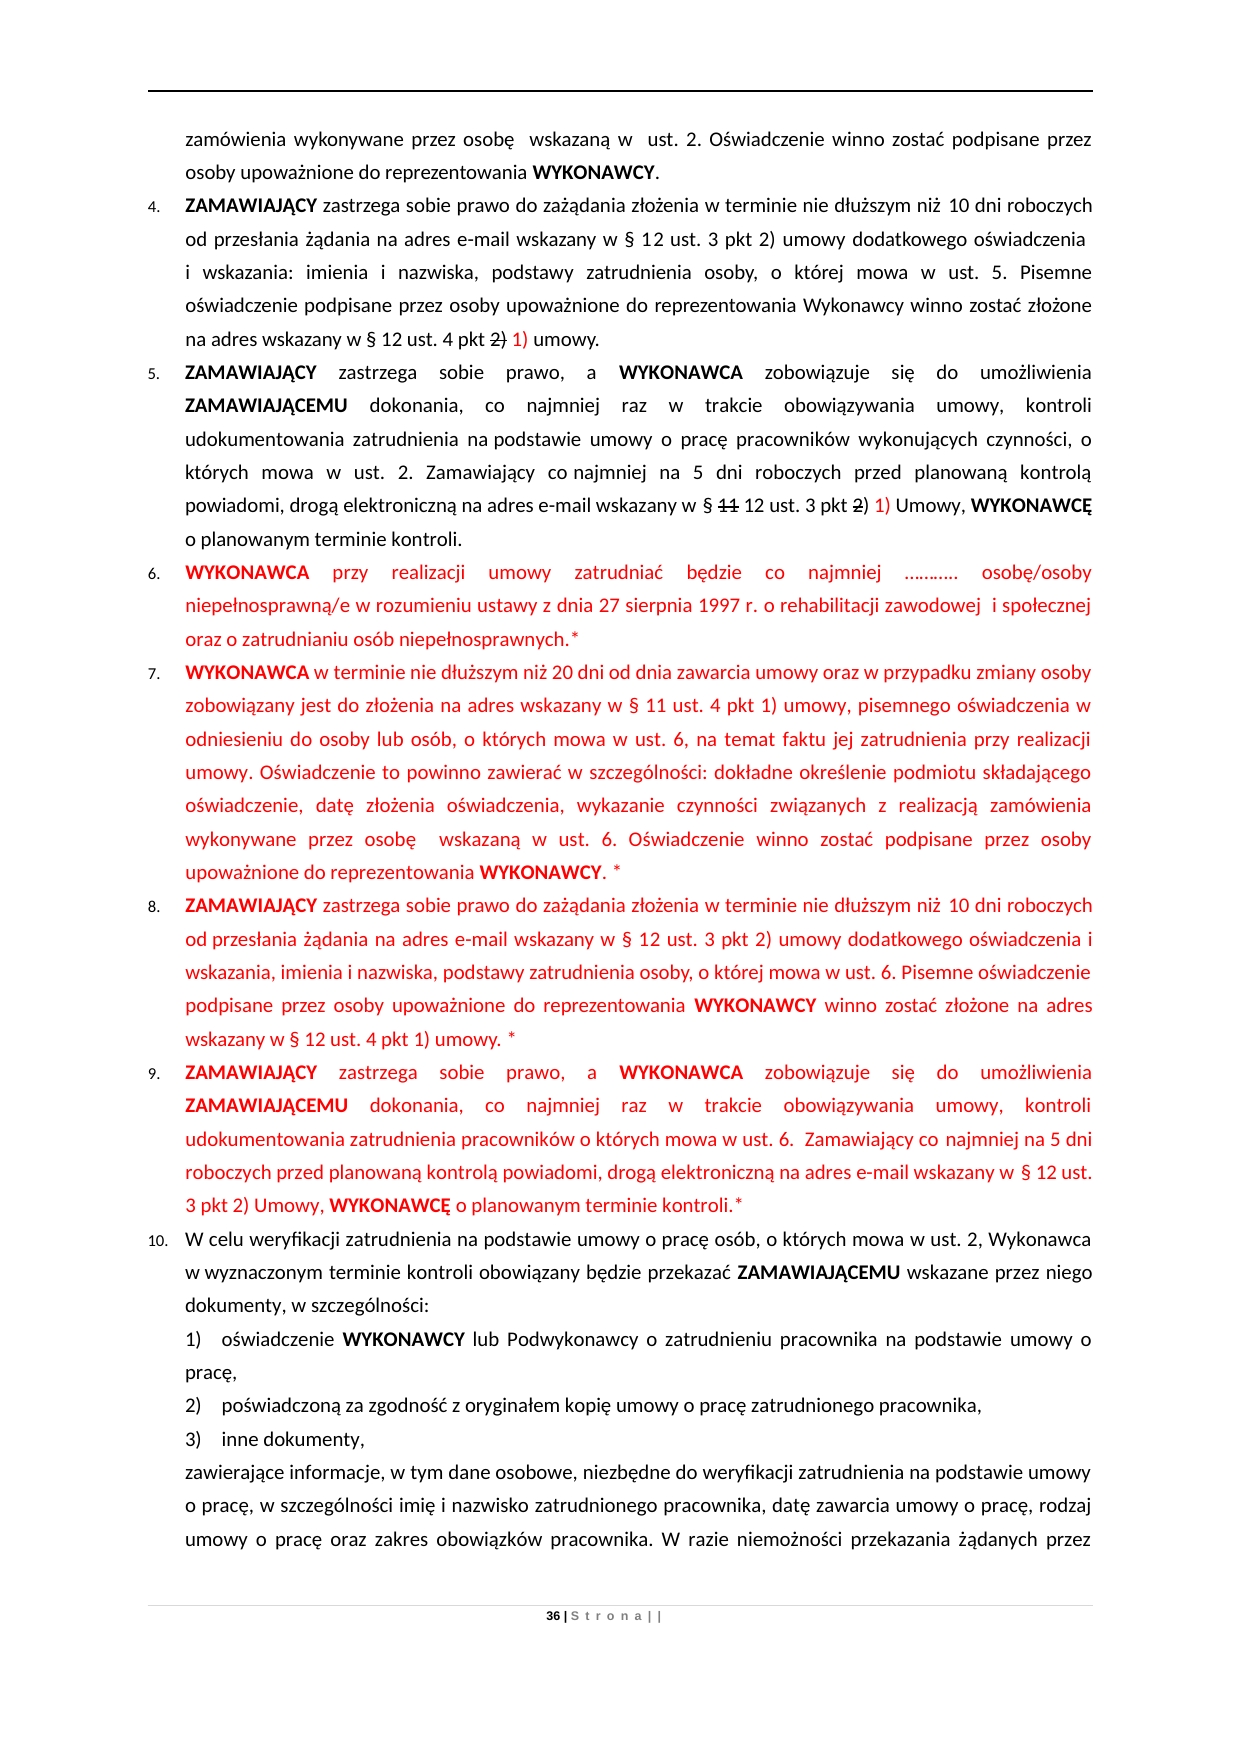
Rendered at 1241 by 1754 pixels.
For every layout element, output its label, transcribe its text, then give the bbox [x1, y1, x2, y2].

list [148, 118, 1093, 185]
text 2) poświadczoną za zgodność z oryginałem kopię umowy o pracę zatrudnionego pracownika, [185, 1385, 1093, 1418]
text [185, 1451, 1093, 1551]
text 3) inne dokumenty, [185, 1418, 1093, 1451]
list ZAMAWIAJĄCY zastrzega sobie prawo, a WYKONAWCA zobowiązuje się do umożliwienia ZAMAWIAJĄCEMU dokonania, co najmniej raz w trakcie obowiązywania umowy, kontroli udokumentowania zatrudnienia na podstawie umowy o pracę pracowników wykonujących czynności, o których mowa w ust. 2. Zamawiający co najmniej na 5 dni roboczych przed planowaną kontrolą powiadomi, drogą elektroniczną na adres e-mail wskazany w § 11 12 ust. 3 pkt 2) 1) Umowy, WYKONAWCĘ o planowanym terminie kontroli. [147, 351, 1093, 551]
list ZAMAWIAJĄCY zastrzega sobie prawo do zażądania złożenia w terminie nie dłuższym niż 10 dni roboczych od przesłania żądania na adres e-mail wskazany w § 12 ust. 3 pkt 2) umowy dodatkowego oświadczenia i wskazania: imienia i nazwiska, podstawy zatrudnienia osoby, o której mowa w ust. 5. Pisemne oświadczenie podpisane przez osoby upoważnione do reprezentowania Wykonawcy winno zostać złożone na adres wskazany w § 12 ust. 4 pkt 2) 1) umowy. [148, 185, 1093, 351]
list WYKONAWCA przy realizacji umowy zatrudniać będzie co najmniej ……….. osobę/osoby niepełnosprawną/e w rozumieniu ustawy z dnia 27 sierpnia 1997 r. o rehabilitacji zawodowej i społecznej oraz o zatrudnianiu osób niepełnosprawnych.* [148, 551, 1093, 651]
list ZAMAWIAJĄCY zastrzega sobie prawo do zażądania złożenia w terminie nie dłuższym niż 10 dni roboczych od przesłania żądania na adres e-mail wskazany w § 12 ust. 3 pkt 2) umowy dodatkowego oświadczenia i wskazania, imienia i nazwiska, podstawy zatrudnienia osoby, o której mowa w ust. 6. Pisemne oświadczenie podpisane przez osoby upoważnione do reprezentowania WYKONAWCY winno zostać złożone na adres wskazany w § 12 ust. 4 pkt 1) umowy. * [148, 885, 1093, 1051]
list WYKONAWCA w terminie nie dłuższym niż 20 dni od dnia zawarcia umowy oraz w przypadku zmiany osoby zobowiązany jest do złożenia na adres wskazany w § 11 ust. 4 pkt 1) umowy, pisemnego oświadczenia w odniesieniu do osoby lub osób, o których mowa w ust. 6, na temat faktu jej zatrudnienia przy realizacji umowy. Oświadczenie to powinno zawierać w szczególności: dokładne określenie podmiotu składającego oświadczenie, datę złożenia oświadczenia, wykazanie czynności związanych z realizacją zamówienia wykonywane przez osobę wskazaną w ust. 6. Oświadczenie winno zostać podpisane przez osoby upoważnione do reprezentowania WYKONAWCY. * [148, 651, 1093, 885]
text 1) oświadczenie WYKONAWCY lub Podwykonawcy o zatrudnieniu pracownika na podstawie umowy o pracę, [185, 1318, 1093, 1385]
list W celu weryfikacji zatrudnienia na podstawie umowy o pracę osób, o których mowa w ust. 2, Wykonawca w wyznaczonym terminie kontroli obowiązany będzie przekazać ZAMAWIAJĄCEMU wskazane przez niego dokumenty, w szczególności: [147, 1218, 1093, 1318]
list ZAMAWIAJĄCY zastrzega sobie prawo, a WYKONAWCA zobowiązuje się do umożliwienia ZAMAWIAJĄCEMU dokonania, co najmniej raz w trakcie obowiązywania umowy, kontroli udokumentowania zatrudnienia pracowników o których mowa w ust. 6. Zamawiający co najmniej na 5 dni roboczych przed planowaną kontrolą powiadomi, drogą elektroniczną na adres e-mail wskazany w § 12 ust. 3 pkt 2) Umowy, WYKONAWCĘ o planowanym terminie kontroli.* [148, 1051, 1093, 1218]
